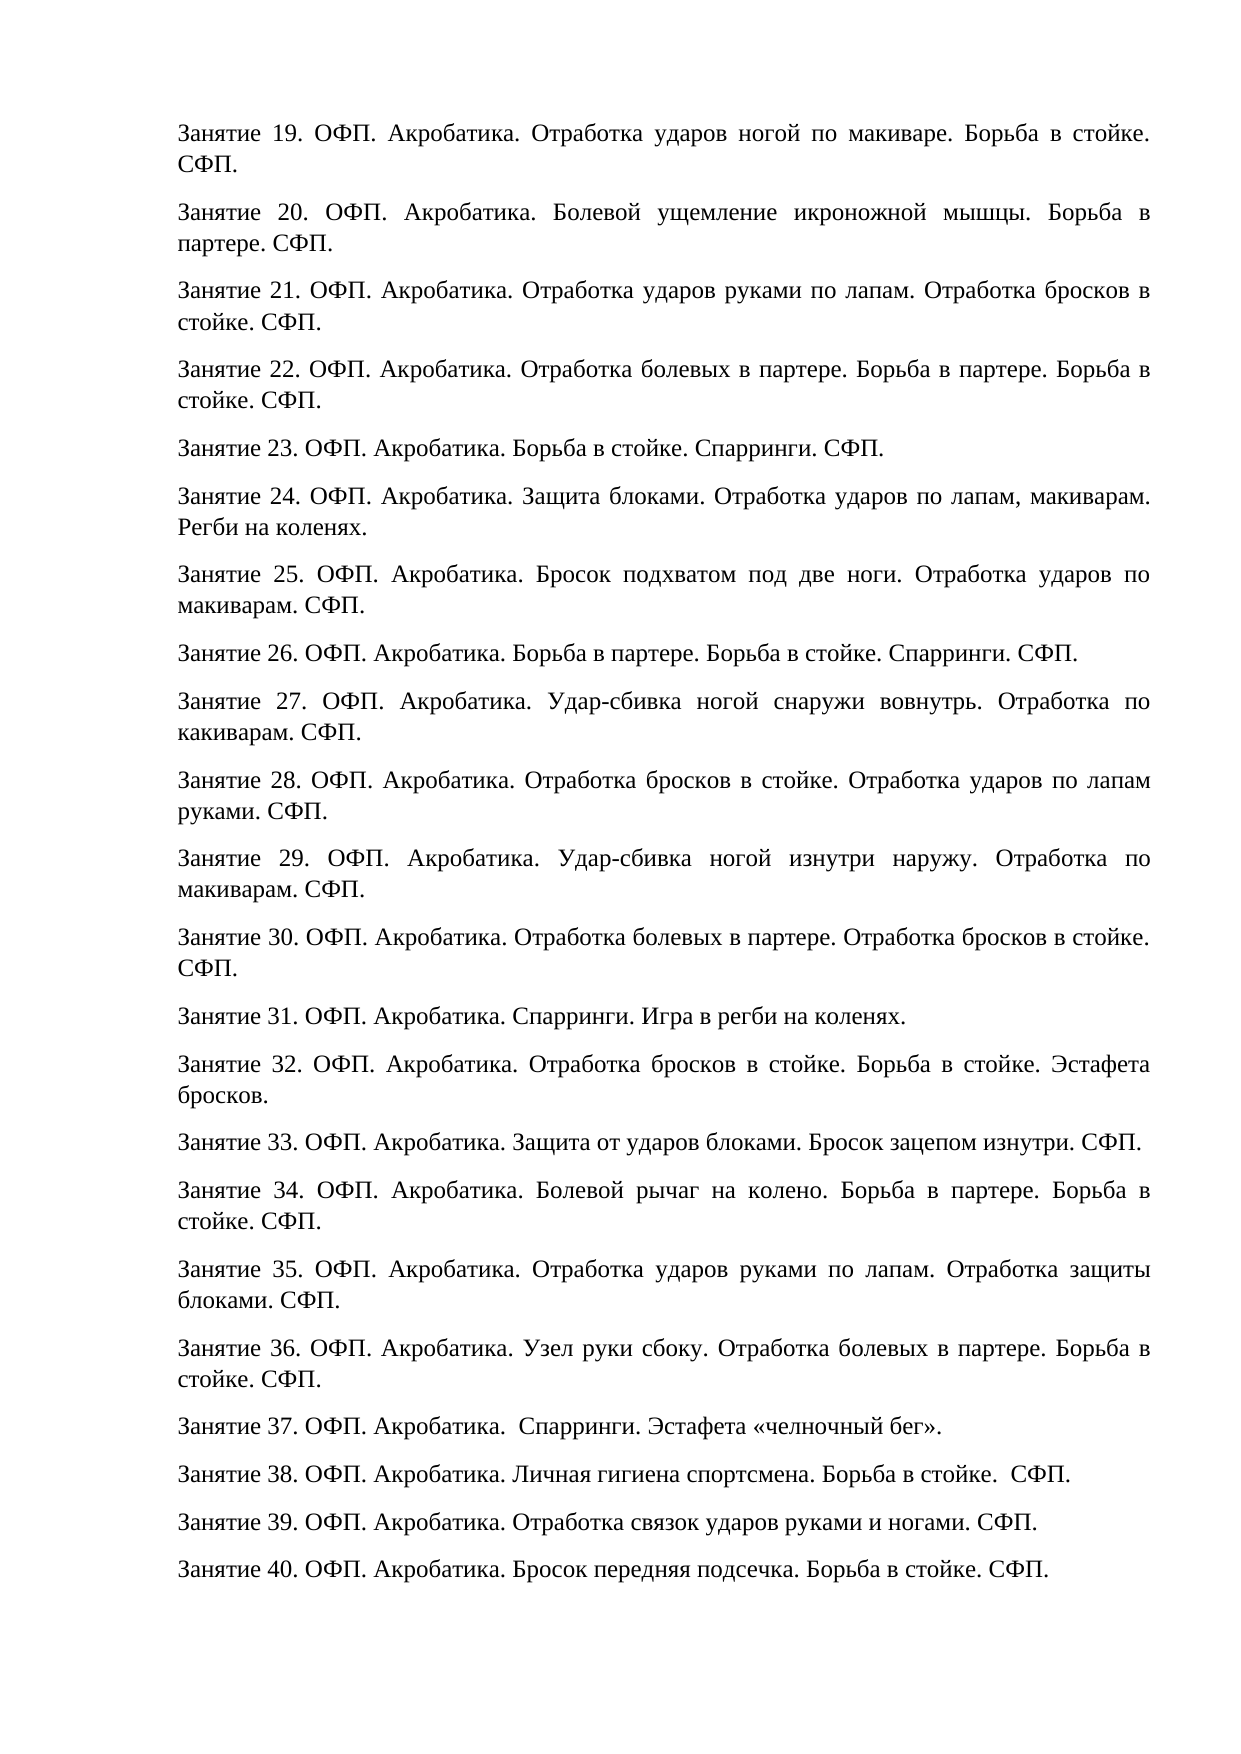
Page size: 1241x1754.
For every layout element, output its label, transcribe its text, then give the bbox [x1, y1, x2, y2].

text Занятие 28. ОФП. Акробатика. Отработка бросков в стойке. Отработка ударов по лапам руками. СФП. [177, 765, 1152, 824]
text Занятие 23. ОФП. Акробатика. Борьба в стойке. Спарринги. СФП. [177, 433, 1152, 462]
text Занятие 19. ОФП. Акробатика. Отработка ударов ногой по макиваре. Борьба в стойке. СФП. [177, 118, 1152, 178]
text Занятие 24. ОФП. Акробатика. Защита блоками. Отработка ударов по лапам, макиварам. Регби на коленях. [177, 481, 1152, 541]
text Занятие 38. ОФП. Акробатика. Личная гигиена спортсмена. Борьба в стойке. СФП. [177, 1459, 1152, 1488]
text Занятие 34. ОФП. Акробатика. Болевой рычаг на колено. Борьба в партере. Борьба в стойке. СФП. [177, 1175, 1152, 1235]
text Занятие 26. ОФП. Акробатика. Борьба в партере. Борьба в стойке. Спарринги. СФП. [177, 638, 1152, 667]
text Занятие 22. ОФП. Акробатика. Отработка болевых в партере. Борьба в партере. Борьба в стойке. СФП. [177, 354, 1152, 414]
text Занятие 20. ОФП. Акробатика. Болевой ущемление икроножной мышцы. Борьба в партере. СФП. [177, 197, 1152, 257]
text Занятие 35. ОФП. Акробатика. Отработка ударов руками по лапам. Отработка защиты блоками. СФП. [177, 1254, 1152, 1314]
text Занятие 32. ОФП. Акробатика. Отработка бросков в стойке. Борьба в стойке. Эстафета бросков. [177, 1049, 1152, 1108]
text Занятие 39. ОФП. Акробатика. Отработка связок ударов руками и ногами. СФП. [177, 1507, 1152, 1536]
text Занятие 31. ОФП. Акробатика. Спарринги. Игра в регби на коленях. [177, 1001, 1152, 1030]
text Занятие 40. ОФП. Акробатика. Бросок передняя подсечка. Борьба в стойке. СФП. [177, 1554, 1152, 1583]
text Занятие 27. ОФП. Акробатика. Удар-сбивка ногой снаружи вовнутрь. Отработка по какиварам. СФП. [177, 686, 1152, 746]
text Занятие 30. ОФП. Акробатика. Отработка болевых в партере. Отработка бросков в стойке. СФП. [177, 922, 1152, 982]
text Занятие 36. ОФП. Акробатика. Узел руки сбоку. Отработка болевых в партере. Борьба в стойке. СФП. [177, 1333, 1152, 1392]
text Занятие 37. ОФП. Акробатика. Спарринги. Эстафета «челночный бег». [177, 1411, 1152, 1440]
text Занятие 33. ОФП. Акробатика. Защита от ударов блоками. Бросок зацепом изнутри. СФП. [177, 1127, 1152, 1156]
text Занятие 29. ОФП. Акробатика. Удар-сбивка ногой изнутри наружу. Отработка по макиварам. СФП. [177, 843, 1152, 903]
text Занятие 25. ОФП. Акробатика. Бросок подхватом под две ноги. Отработка ударов по макиварам. СФП. [177, 559, 1152, 619]
text Занятие 21. ОФП. Акробатика. Отработка ударов руками по лапам. Отработка бросков в стойке. СФП. [177, 276, 1152, 335]
